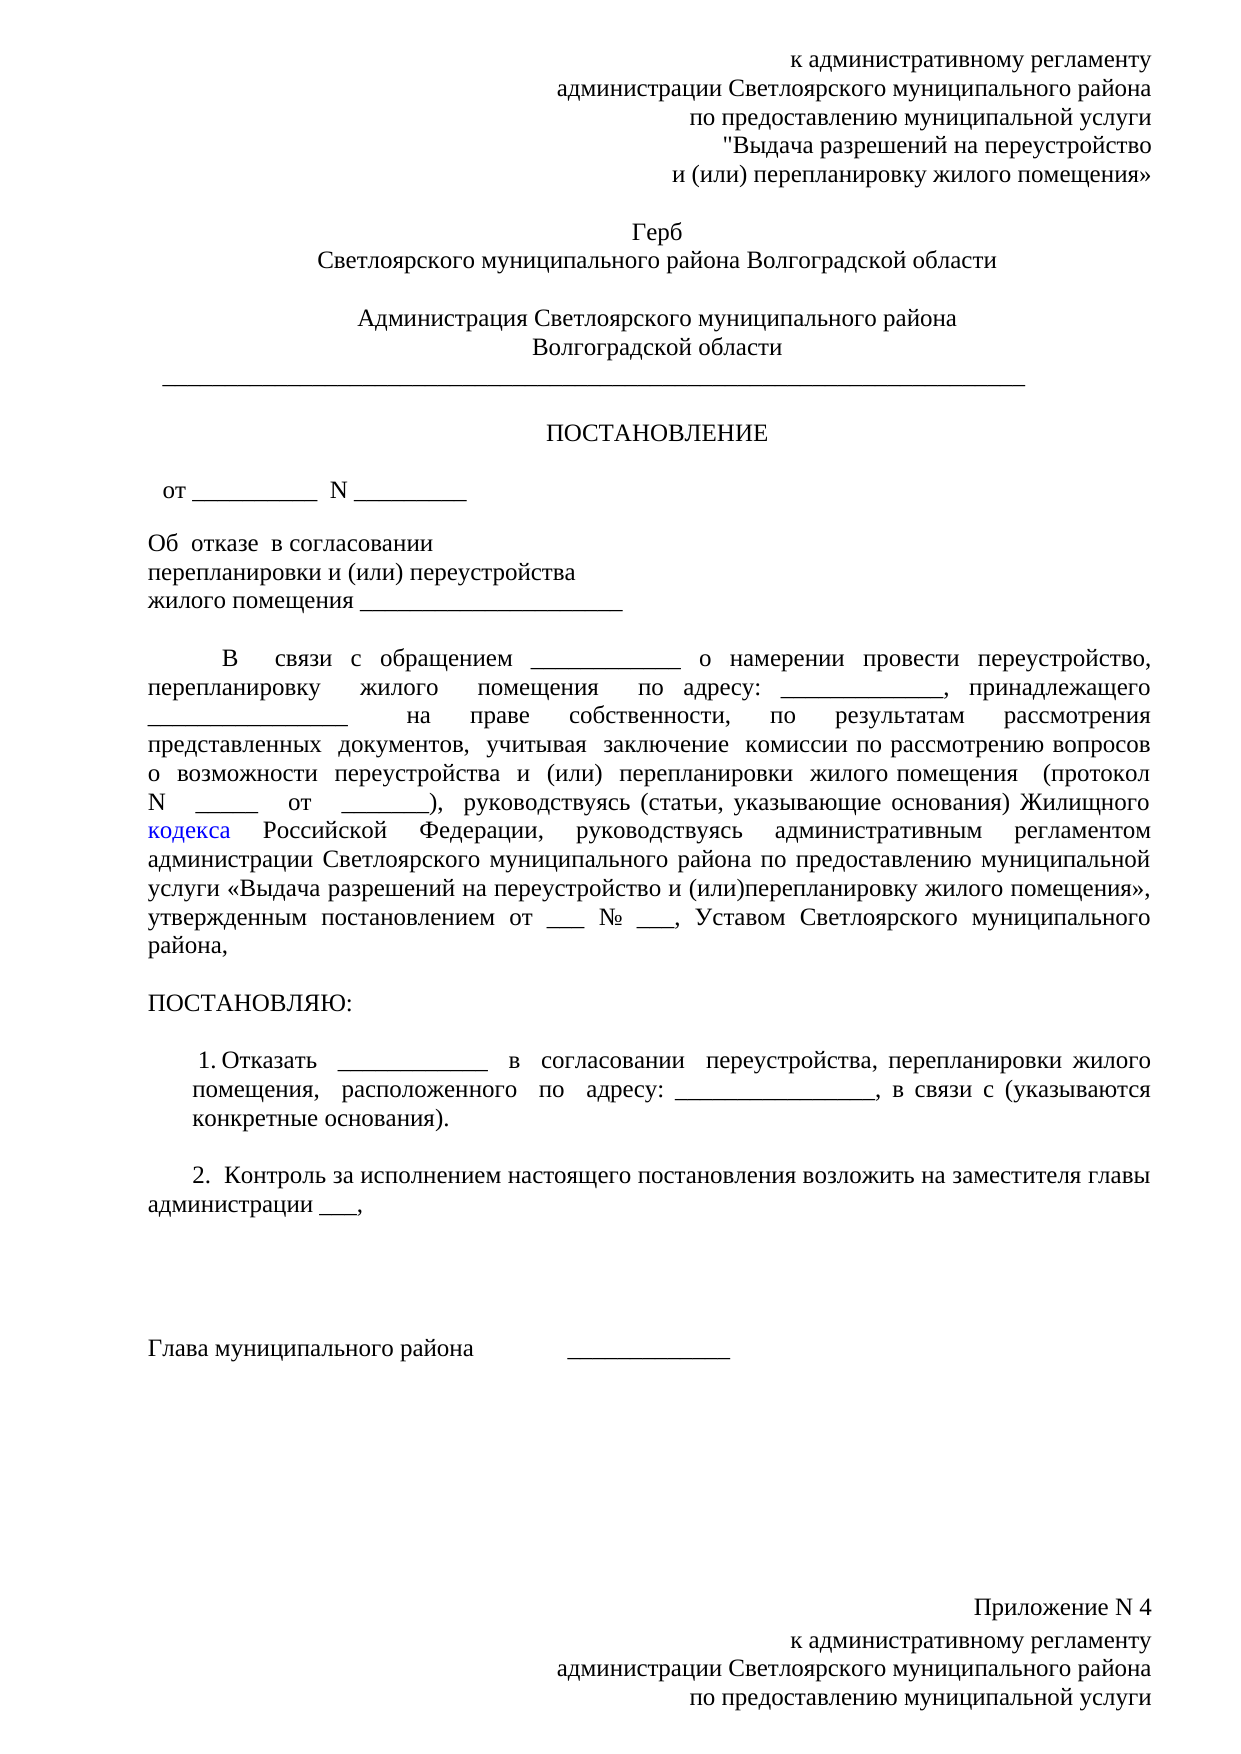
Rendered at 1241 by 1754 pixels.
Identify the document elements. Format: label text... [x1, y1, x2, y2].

text по предоставлению муниципальной услуги [148, 102, 1152, 131]
text Герб [162, 217, 1152, 246]
text Администрация Светлоярского муниципального района [162, 303, 1152, 332]
text от __________ N _________ [162, 476, 1152, 504]
text ПОСТАНОВЛЕНИЕ [162, 418, 1152, 447]
list Отказать ____________ в согласовании переустройства, перепланировки жилого помещения, расположенного по адресу: ________________, в связи с (указываются конкретные основания). [192, 1046, 1152, 1132]
text по предоставлению муниципальной услуги [148, 1682, 1152, 1711]
text 2. Контроль за исполнением настоящего постановления возложить на заместителя главы администрации ___, [148, 1161, 1152, 1218]
text В связи с обращением ____________ о намерении провести переустройство, перепланировку жилого помещения по адресу: _____________, принадлежащего ________________ на праве собственности, по результатам рассмотрения представленных документов, учитывая заключение комиссии по рассмотрению вопросов о возможности переустройства и (или) перепланировки жилого помещения (протокол N _____ от _______), руководствуясь (статьи, указывающие основания) Жилищного кодекса Российской Федерации, руководствуясь административным регламентом администрации Светлоярского муниципального района по предоставлению муниципальной услуги «Выдача разрешений на переустройство и (или)перепланировку жилого помещения», утвержденным постановлением от ___ № ___, Уставом Светлоярского муниципального района, [148, 643, 1152, 959]
text "Выдача разрешений на переустройство [148, 131, 1152, 159]
text Светлоярского муниципального района Волгоградской области [162, 246, 1152, 274]
text к административному регламенту [148, 44, 1152, 73]
text и (или) перепланировку жилого помещения» [148, 159, 1152, 188]
text _____________________________________________________________________ [162, 361, 1152, 389]
text жилого помещения _____________________ [148, 586, 1152, 614]
text Глава муниципального района _____________ [148, 1333, 1152, 1362]
text ПОСТАНОВЛЯЮ: [148, 988, 1152, 1017]
text к административному регламенту [148, 1625, 1152, 1653]
text Об отказе в согласовании [148, 528, 1152, 557]
text Приложение N 4 [148, 1592, 1152, 1621]
text Волгоградской области [162, 332, 1152, 361]
text администрации Светлоярского муниципального района [148, 73, 1152, 102]
text администрации Светлоярского муниципального района [148, 1653, 1152, 1682]
text перепланировки и (или) переустройства [148, 557, 1152, 586]
